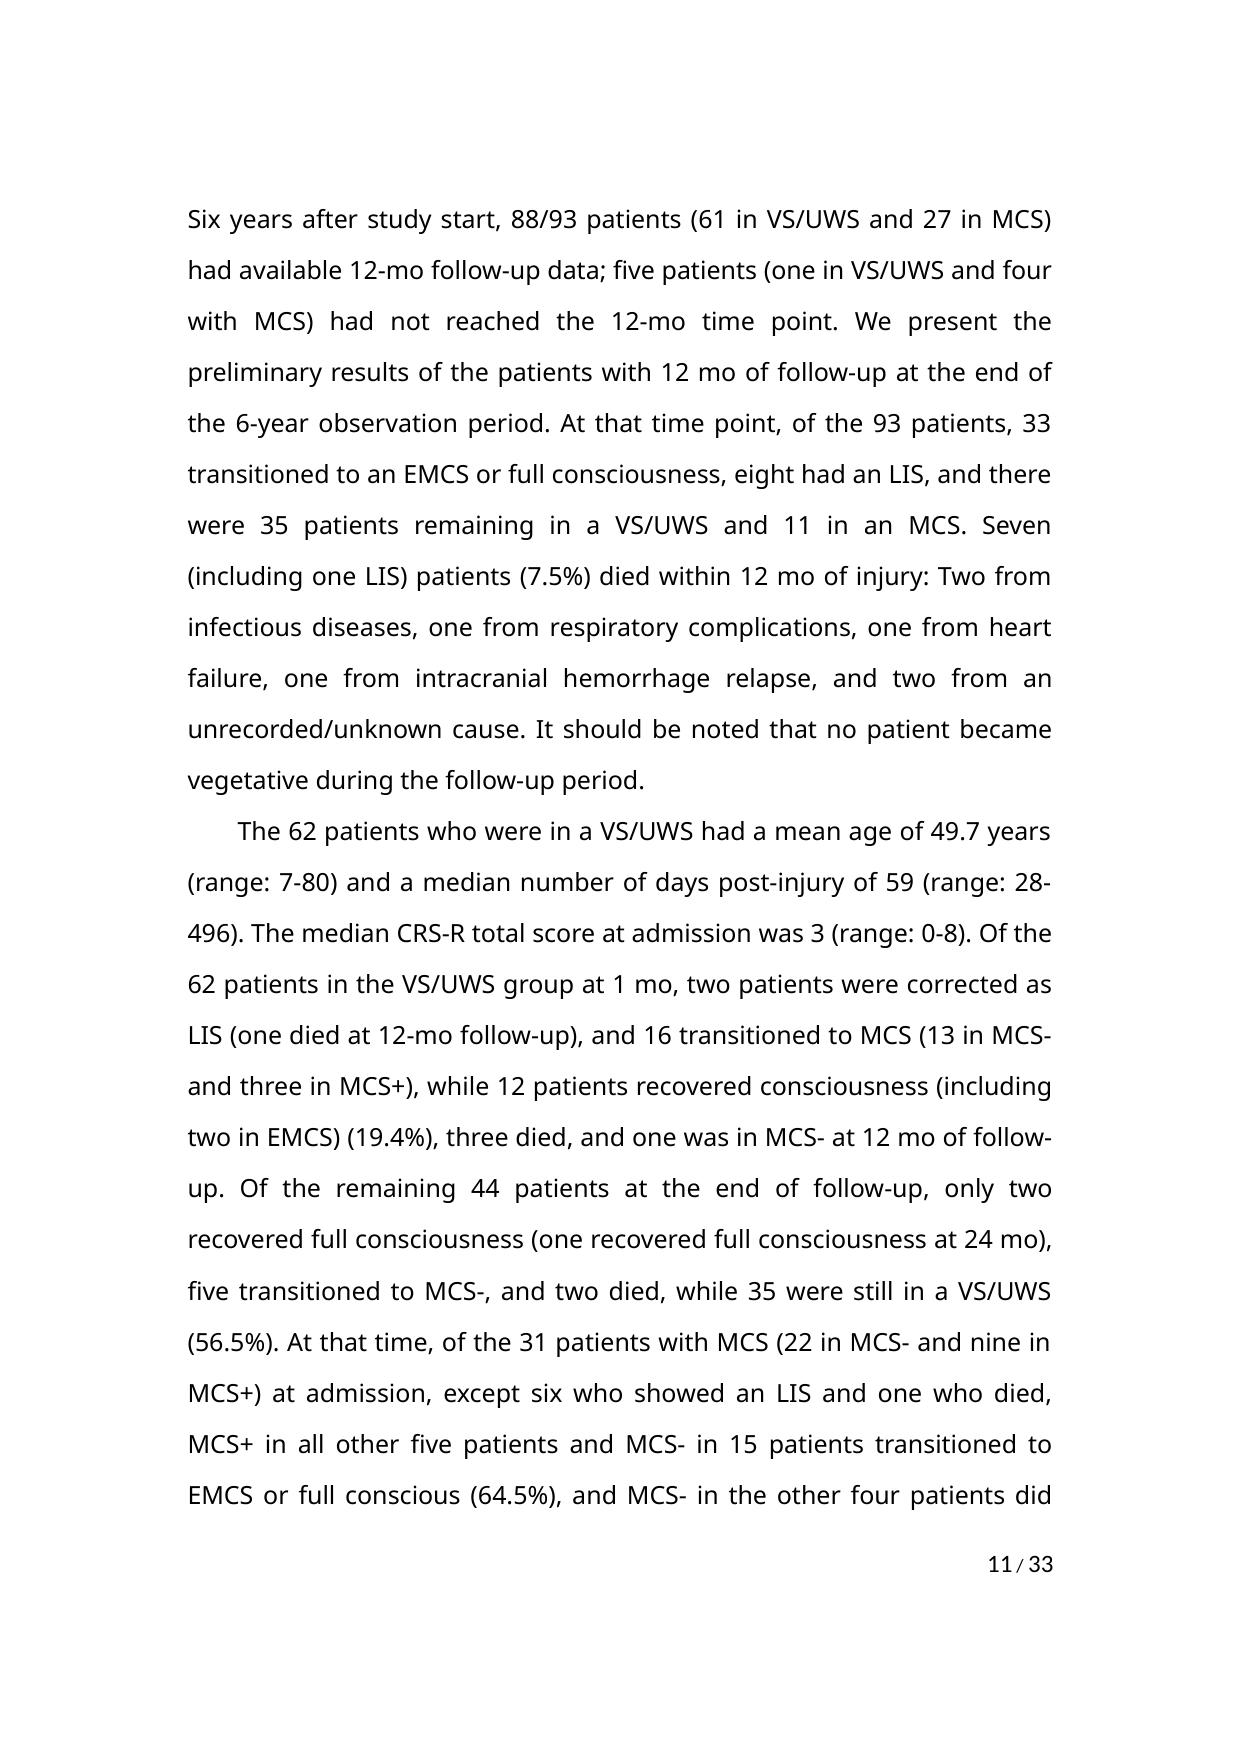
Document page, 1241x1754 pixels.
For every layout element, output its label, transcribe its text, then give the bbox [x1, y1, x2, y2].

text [187, 814, 1053, 1511]
text Six years after study start, 88/93 patients (61 in VS/UWS and 27 in MCS) had available 12-mo follow-up data; five patients (one in VS/UWS and four with MCS) had not reached the 12-mo time point. We present the preliminary results of the patients with 12 mo of follow-up at the end of the 6-year observation period. At that time point, of the 93 patients, 33 transitioned to an EMCS or full consciousness, eight had an LIS, and there were 35 patients remaining in a VS/UWS and 11 in an MCS. Seven (including one LIS) patients (7.5%) died within 12 mo of injury: Two from infectious diseases, one from respiratory complications, one from heart failure, one from intracranial hemorrhage relapse, and two from an unrecorded/unknown cause. It should be noted that no patient became vegetative during the follow-up period. [187, 201, 1053, 797]
